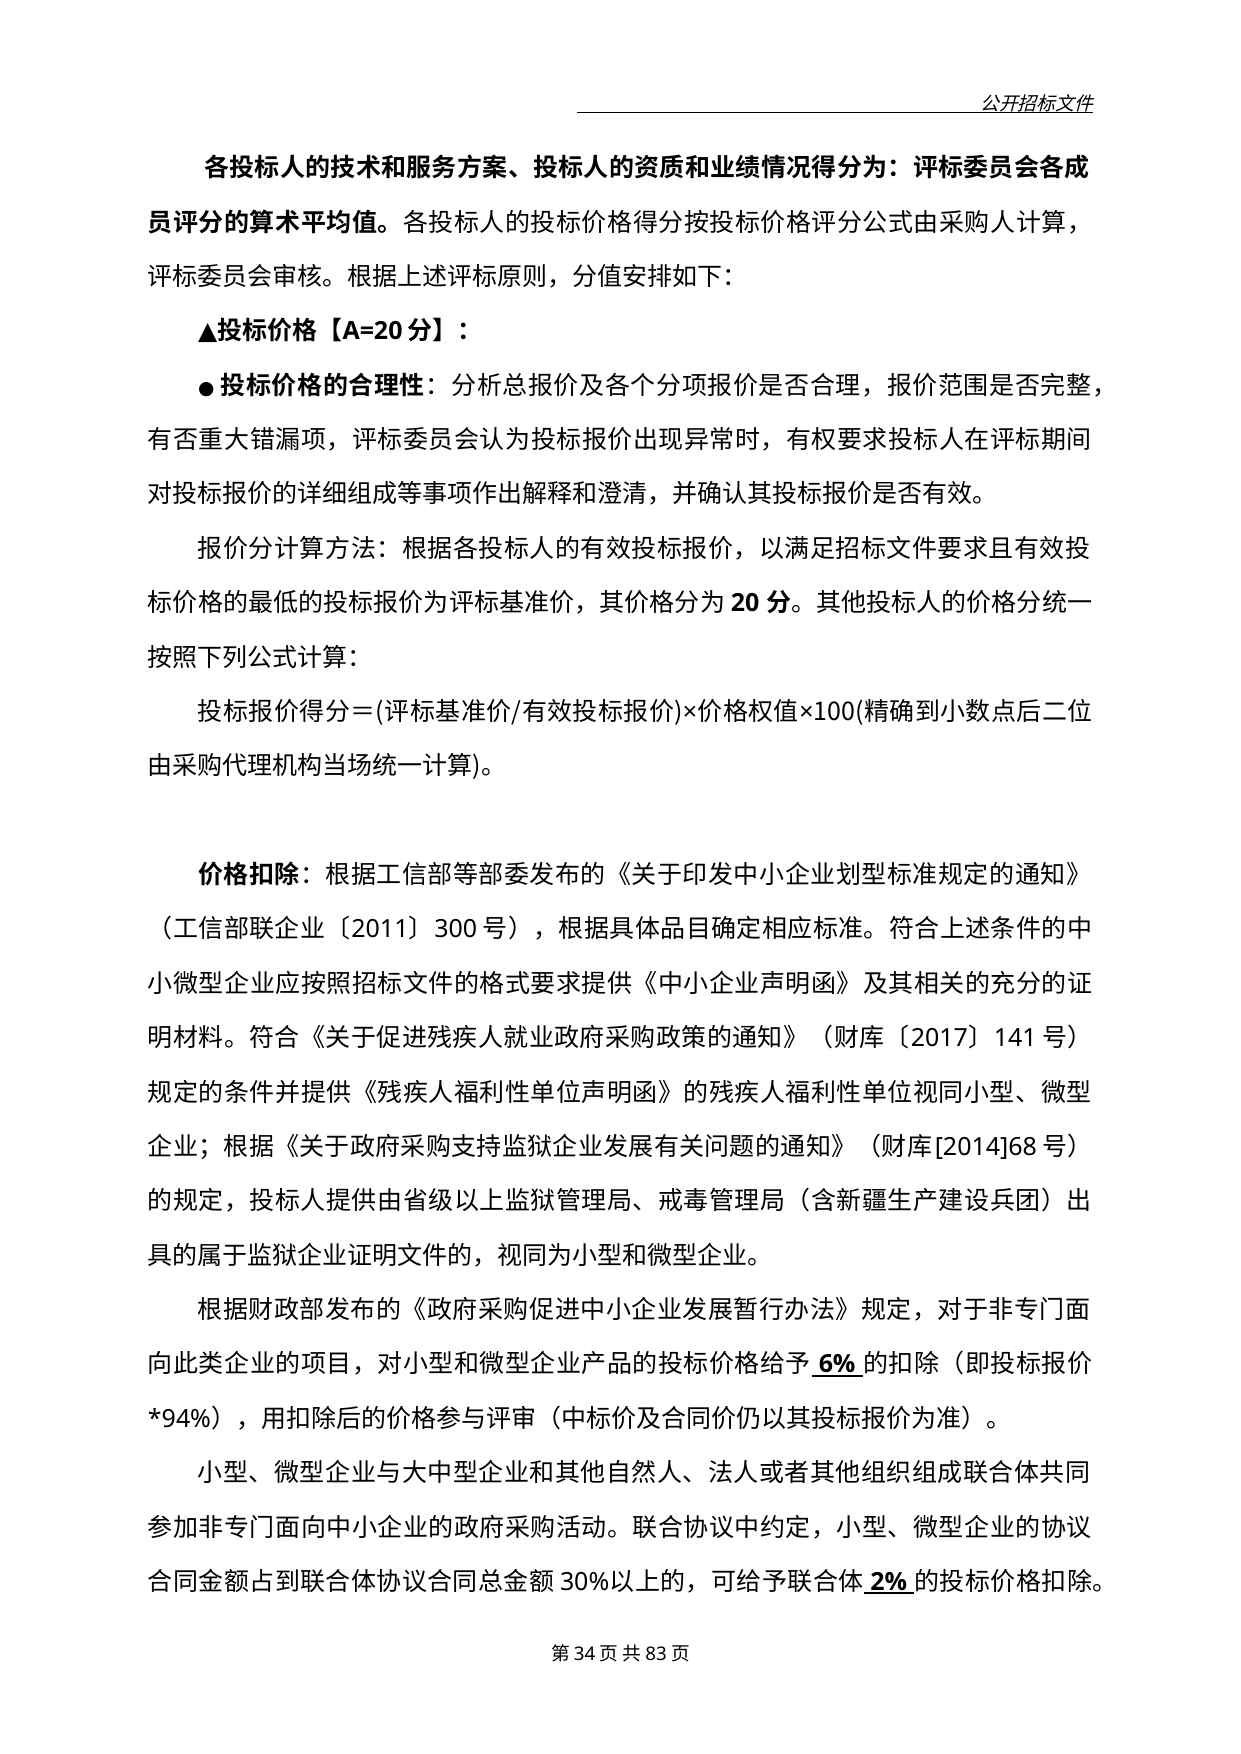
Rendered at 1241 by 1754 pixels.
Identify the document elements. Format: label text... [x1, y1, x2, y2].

text 各投标人的技术和服务方案、投标人的资质和业绩情况得分为：评标委员会各成员评分的算术平均值。各投标人的投标价格得分按投标价格评分公式由采购人计算，评标委员会审核。根据上述评标原则，分值安排如下： [148, 148, 1092, 293]
text 根据财政部发布的《政府采购促进中小企业发展暂行办法》规定，对于非专门面向此类企业的项目，对小型和微型企业产品的投标价格给予 6% 的扣除（即投标报价*94%），用扣除后的价格参与评审（中标价及合同价仍以其投标报价为准）。 [148, 1289, 1092, 1434]
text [148, 1453, 1092, 1598]
text 价格扣除：根据工信部等部委发布的《关于印发中小企业划型标准规定的通知》（工信部联企业〔2011〕300号），根据具体品目确定相应标准。符合上述条件的中小微型企业应按照招标文件的格式要求提供《中小企业声明函》及其相关的充分的证明材料。符合《关于促进残疾人就业政府采购政策的通知》（财库〔2017〕141号）规定的条件并提供《残疾人福利性单位声明函》的残疾人福利性单位视同小型、微型企业；根据《关于政府采购支持监狱企业发展有关问题的通知》（财库[2014]68号）的规定，投标人提供由省级以上监狱管理局、戒毒管理局（含新疆生产建设兵团）出具的属于监狱企业证明文件的，视同为小型和微型企业。 [148, 854, 1092, 1271]
text 报价分计算方法：根据各投标人的有效投标报价，以满足招标文件要求且有效投标价格的最低的投标报价为评标基准价，其价格分为20 分。其他投标人的价格分统一按照下列公式计算： [148, 528, 1092, 673]
text ▲投标价格【A=20分】： [148, 311, 1092, 347]
text 投标报价得分＝(评标基准价/有效投标报价)×价格权值×100(精确到小数点后二位，由采购代理机构当场统一计算)。 [148, 691, 1092, 782]
text ● 投标价格的合理性：分析总报价及各个分项报价是否合理，报价范围是否完整，有否重大错漏项，评标委员会认为投标报价出现异常时，有权要求投标人在评标期间对投标报价的详细组成等事项作出解释和澄清，并确认其投标报价是否有效。 [148, 365, 1092, 510]
